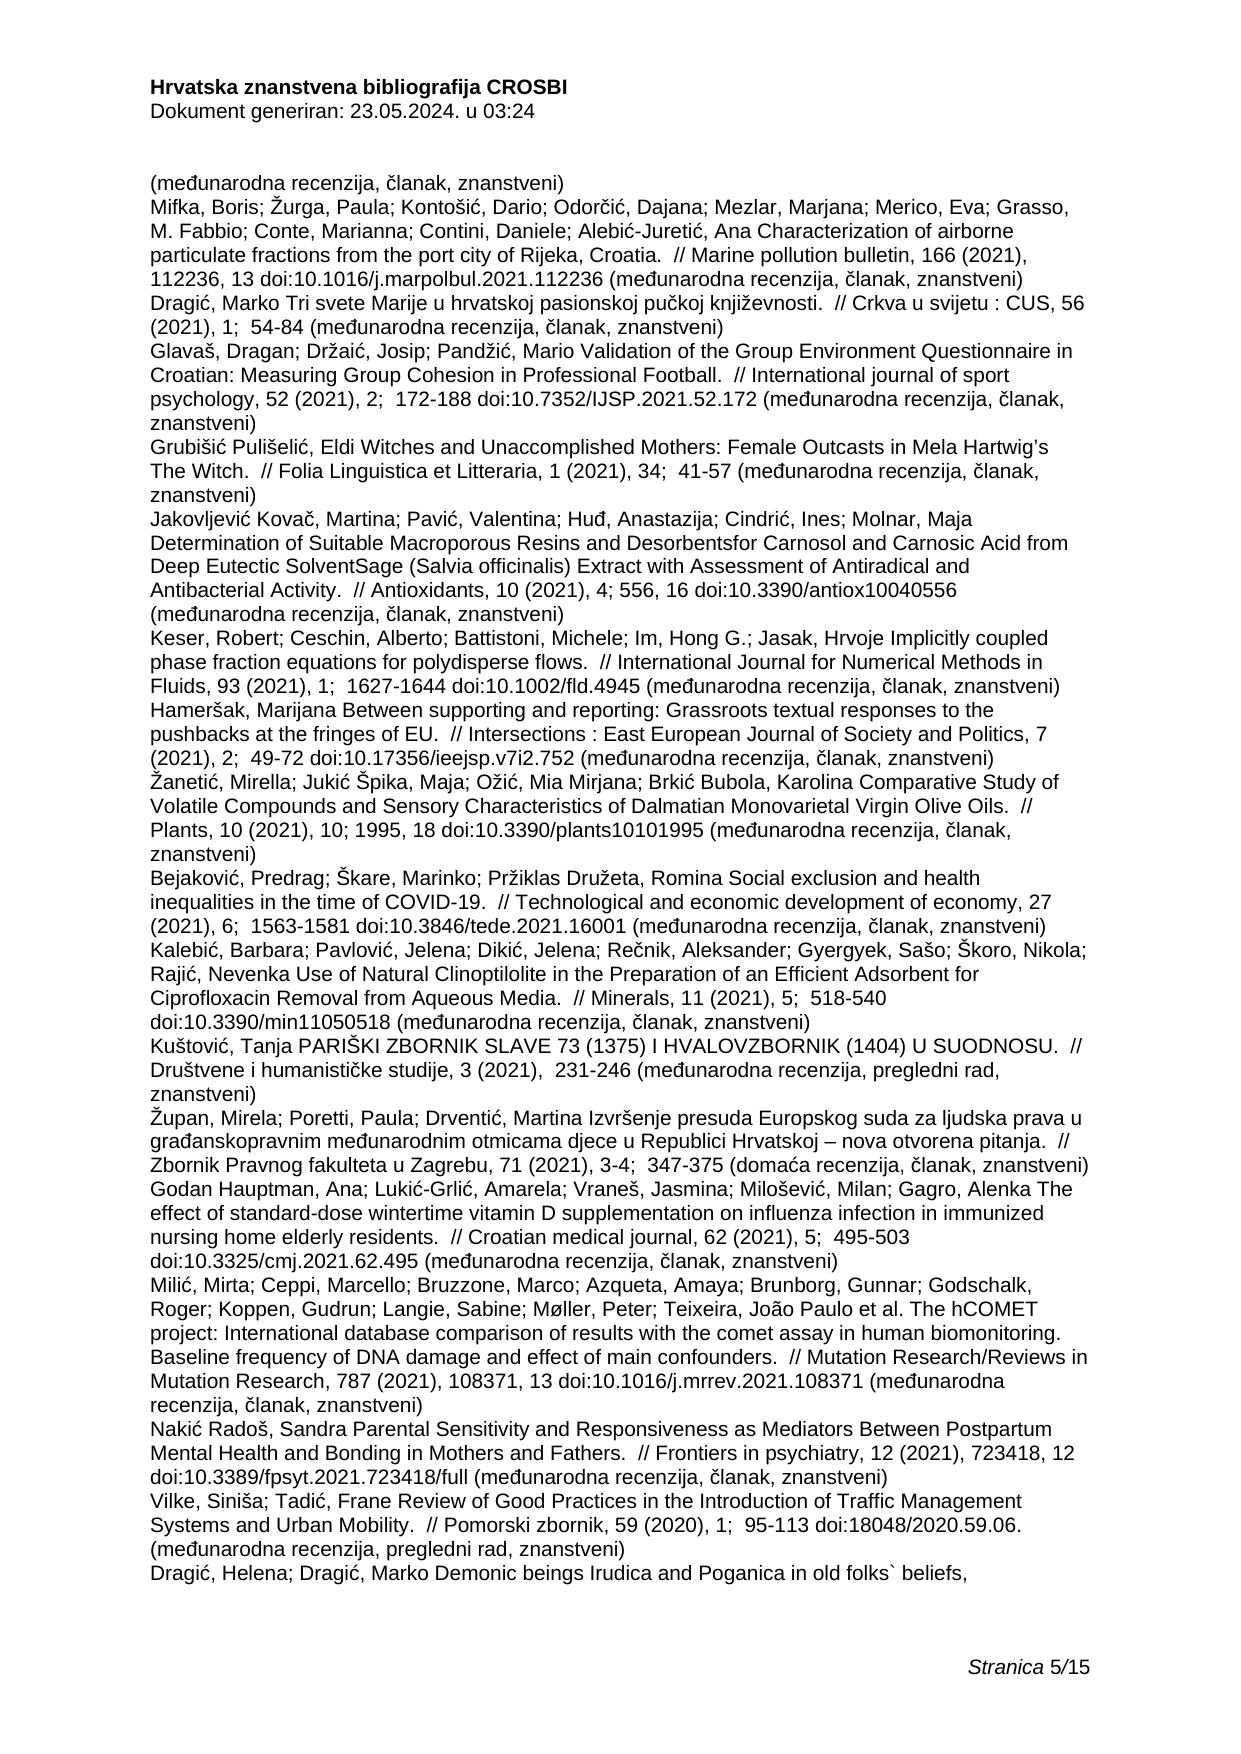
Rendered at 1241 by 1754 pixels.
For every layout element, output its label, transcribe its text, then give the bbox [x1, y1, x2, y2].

text Kuštović, Tanja [150, 1033, 1090, 1105]
text Glavaš, Dragan; Držaić, Josip; Pandžić, Mario [150, 339, 1090, 434]
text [150, 171, 1090, 195]
text Bejaković, Predrag; Škare, Marinko; Pržiklas Družeta, Romina [150, 866, 1090, 938]
text Nakić Radoš, Sandra [150, 1417, 1090, 1489]
text Grubišić Pulišelić, Eldi [150, 434, 1090, 506]
text Keser, Robert; Ceschin, Alberto; Battistoni, Michele; Im, Hong G.; Jasak, Hrvoje [150, 626, 1090, 698]
text Godan Hauptman, Ana; Lukić-Grlić, Amarela; Vraneš, Jasmina; Milošević, Milan; Gagro, Alenka [150, 1177, 1090, 1273]
text Jakovljević Kovač, Martina; Pavić, Valentina; Huđ, Anastazija; Cindrić, Ines; Molnar, Maja [150, 506, 1090, 626]
text Milić, Mirta; Ceppi, Marcello; Bruzzone, Marco; Azqueta, Amaya; Brunborg, Gunnar; Godschalk, Roger; Koppen, Gudrun; Langie, Sabine; Møller, Peter; Teixeira, João Paulo et al. [150, 1273, 1090, 1417]
text Dragić, Marko [150, 291, 1090, 339]
text Žanetić, Mirella; Jukić Špika, Maja; Ožić, Mia Mirjana; Brkić Bubola, Karolina [150, 770, 1090, 866]
text Hameršak, Marijana [150, 698, 1090, 770]
text Mifka, Boris; Žurga, Paula; Kontošić, Dario; Odorčić, Dajana; Mezlar, Marjana; Merico, Eva; Grasso, M. Fabbio; Conte, Marianna; Contini, Daniele; Alebić-Juretić, Ana [150, 195, 1090, 291]
text Župan, Mirela; Poretti, Paula; Drventić, Martina [150, 1105, 1090, 1177]
text Kalebić, Barbara; Pavlović, Jelena; Dikić, Jelena; Rečnik, Aleksander; Gyergyek, Sašo; Škoro, Nikola; Rajić, Nevenka [150, 938, 1090, 1033]
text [150, 1561, 1090, 1584]
text Vilke, Siniša; Tadić, Frane [150, 1489, 1090, 1561]
